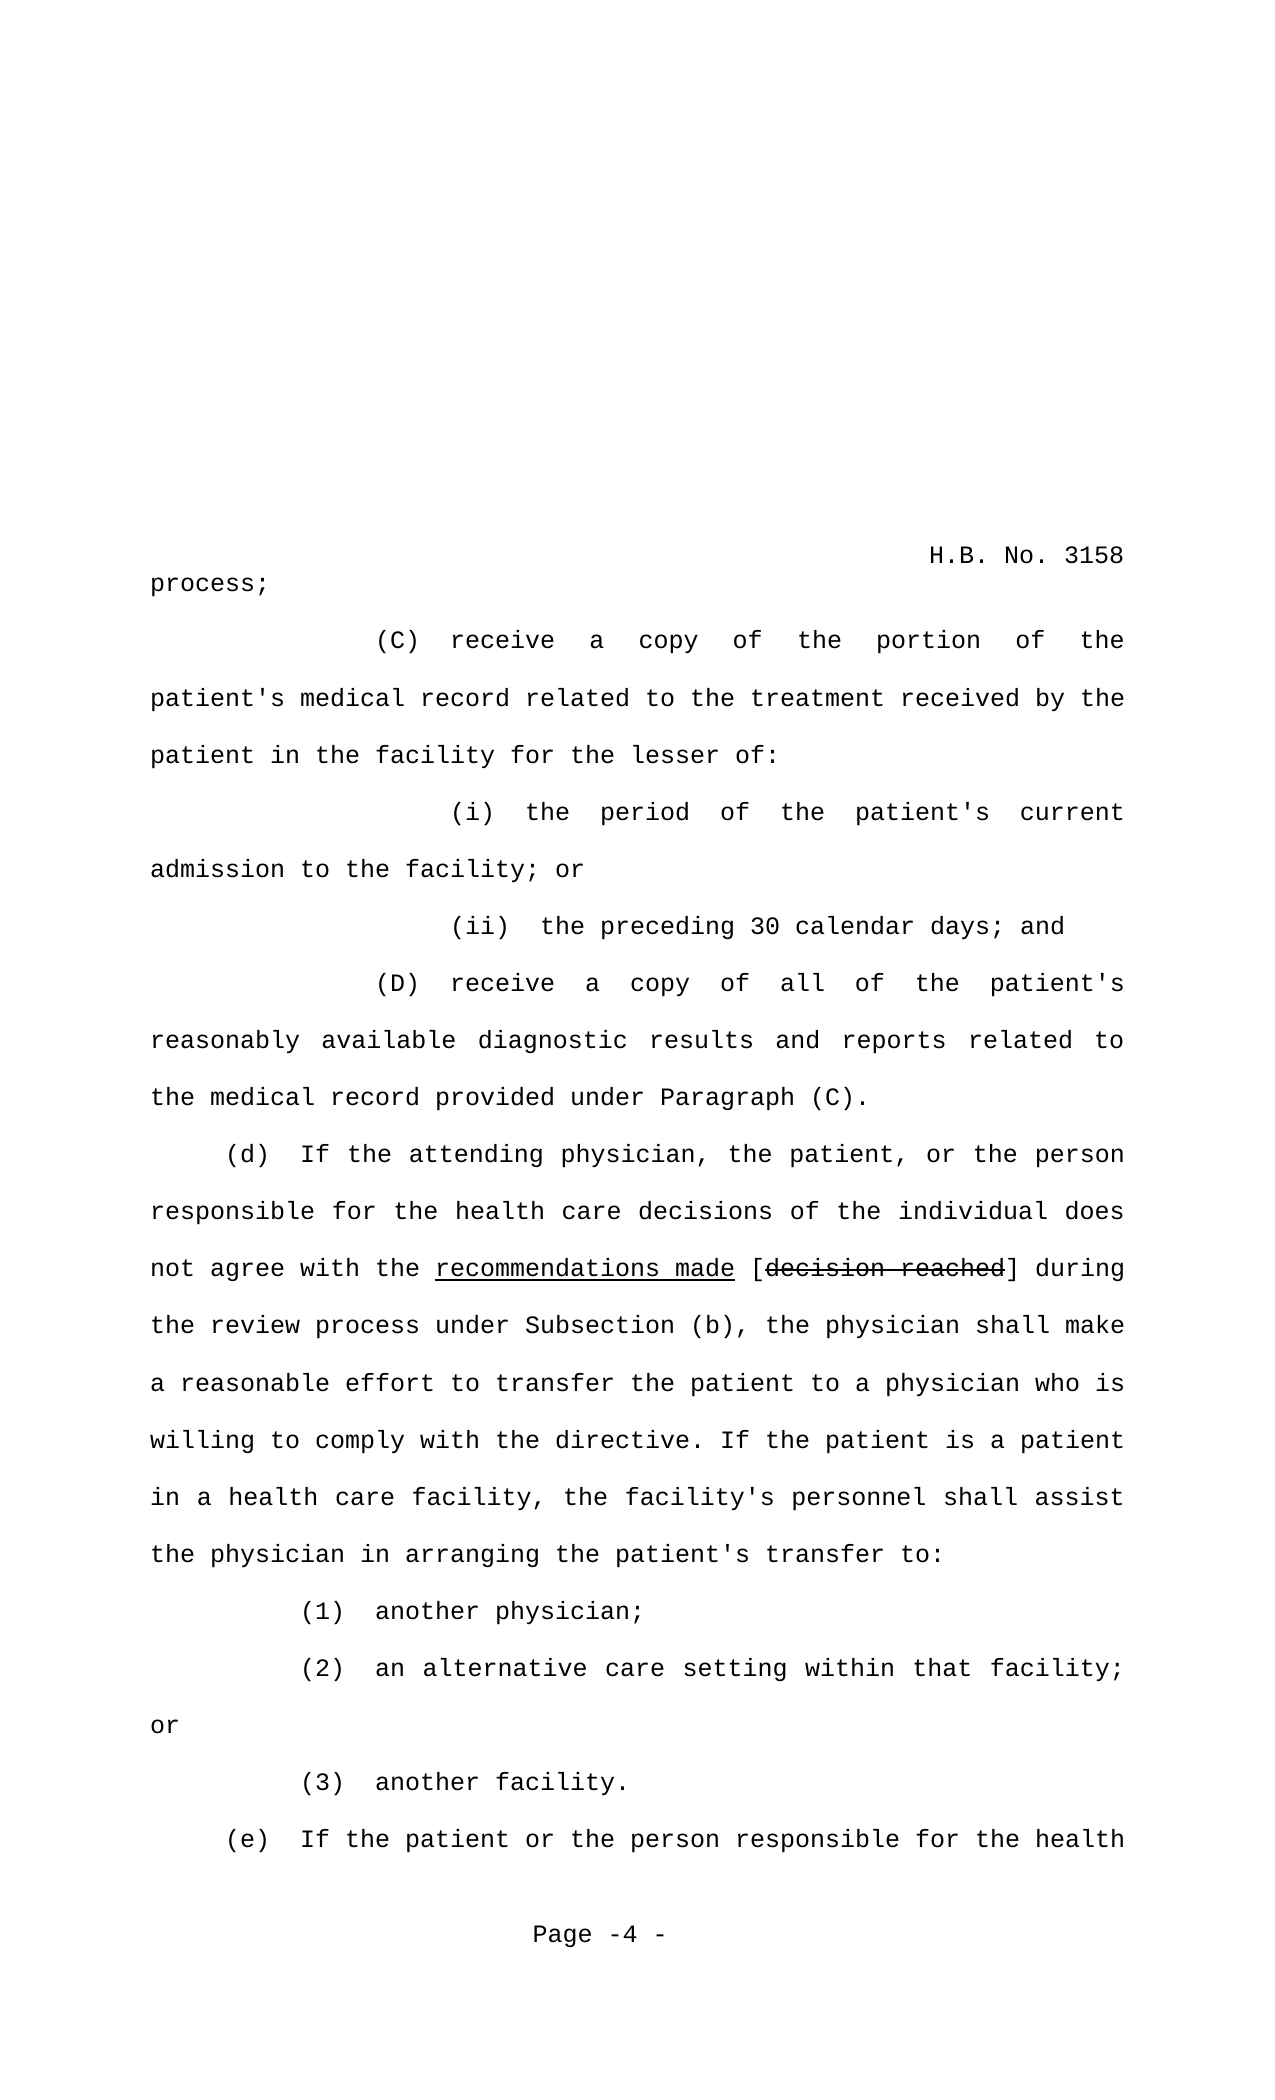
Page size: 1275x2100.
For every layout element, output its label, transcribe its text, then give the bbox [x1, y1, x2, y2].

text (i) the period of the patient's current admission to the facility; or [150, 799, 1125, 885]
text (D) receive a copy of all of the patient's reasonably available diagnostic results and reports related to the medical record provided under Paragraph (C). [150, 970, 1125, 1113]
text (2) an alternative care setting within that facility; or [150, 1655, 1125, 1741]
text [150, 1827, 1125, 1855]
text (1) another physician; [150, 1598, 1125, 1627]
text (d) If the attending physician, the patient, or the person responsible for the health care decisions of the individual does not agree with the recommendations made [decision reached] during the review process under Subsection (b), the physician shall make a reasonable effort to transfer the patient to a physician who is willing to comply with the directive. If the patient is a patient in a health care facility, the facility's personnel shall assist the physician in arranging the patient's transfer to: [150, 1142, 1125, 1570]
text (C) receive a copy of the portion of the patient's medical record related to the treatment received by the patient in the facility for the lesser of: [150, 628, 1125, 771]
text (ii) the preceding 30 calendar days; and [150, 913, 1125, 942]
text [150, 571, 1125, 599]
text (3) another facility. [150, 1769, 1125, 1798]
